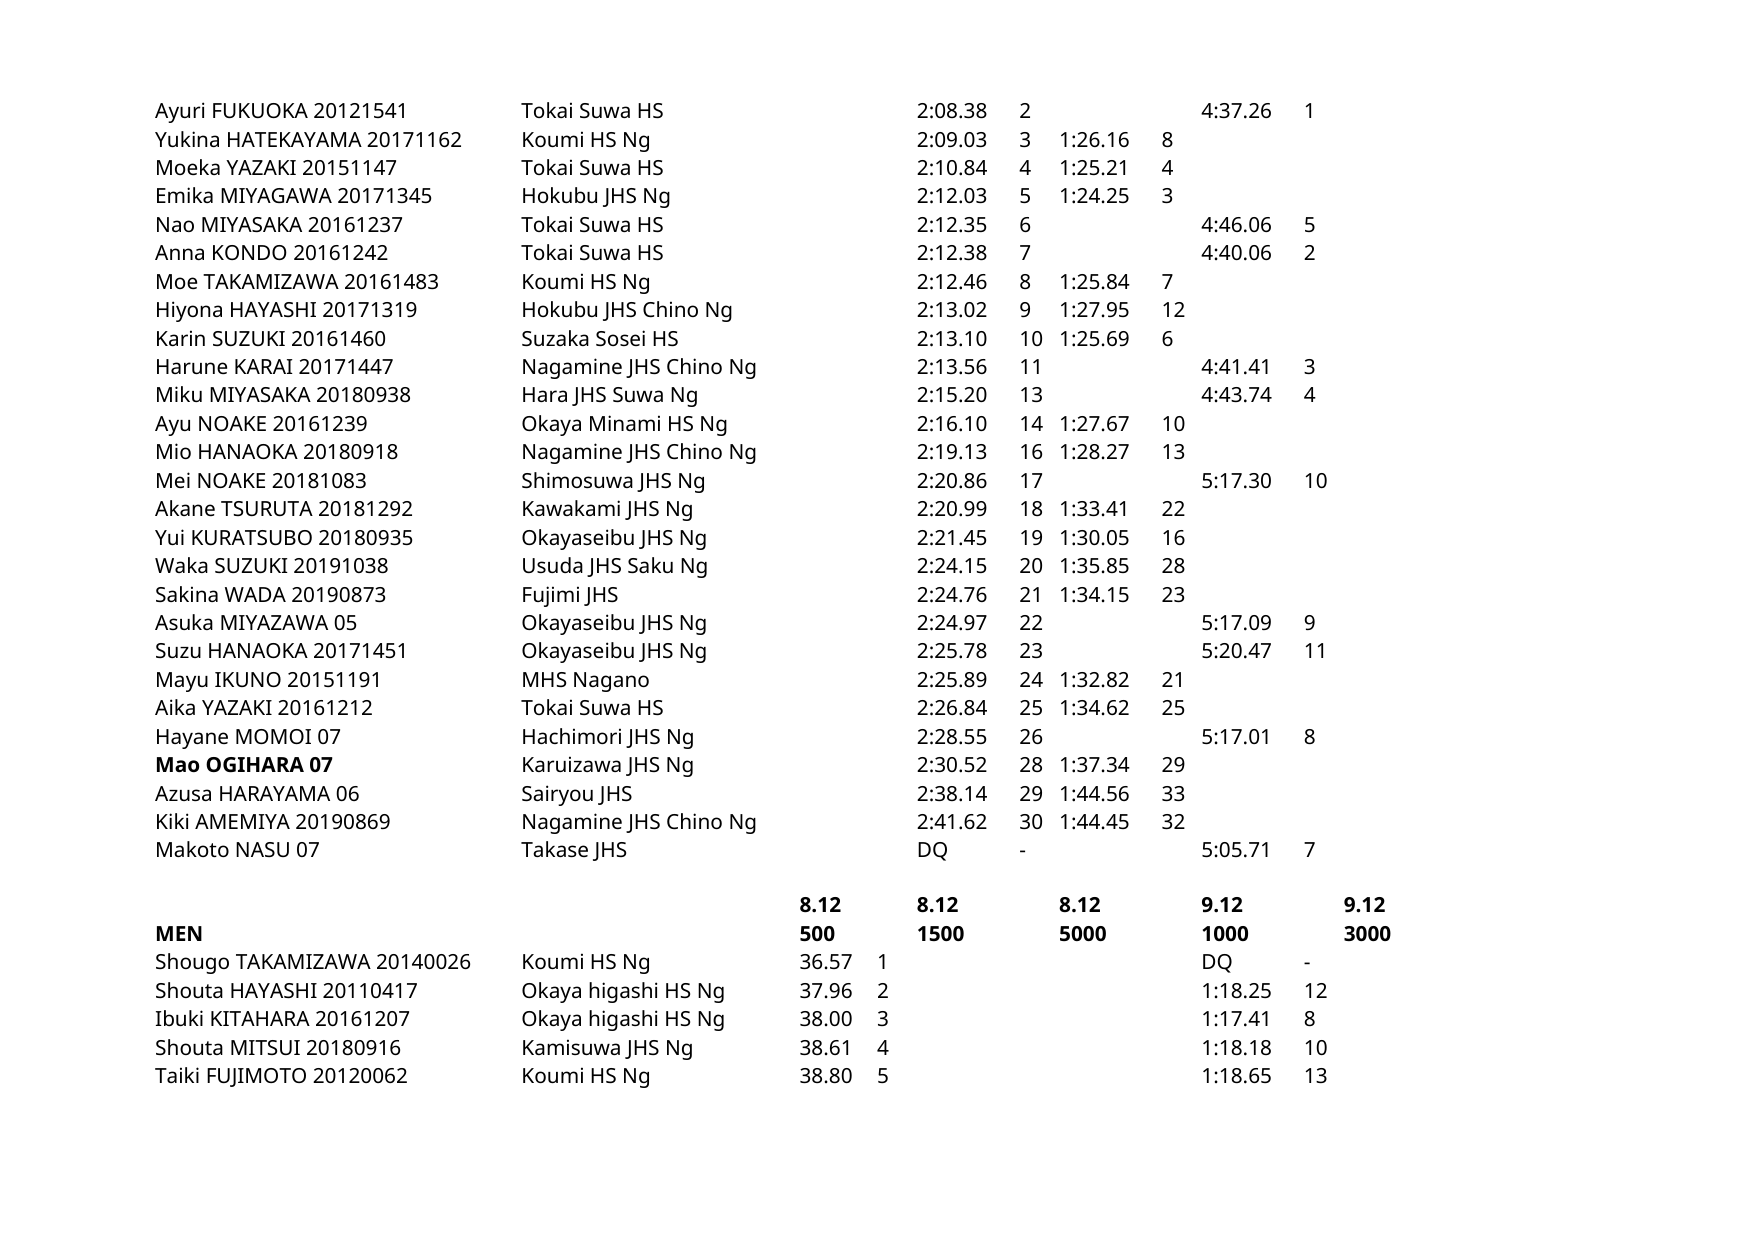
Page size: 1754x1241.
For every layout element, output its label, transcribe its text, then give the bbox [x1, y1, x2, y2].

text MEN 500 1500 5000 1000 3000 [155, 919, 1606, 947]
text Waka SUZUKI 20191038 Usuda JHS Saku Ng 2:24.15 20 1:35.85 28 [155, 551, 1606, 580]
text Mei NOAKE 20181083 Shimosuwa JHS Ng 2:20.86 17 5:17.30 10 [155, 466, 1606, 494]
text Azusa HARAYAMA 06 Sairyou JHS 2:38.14 29 1:44.56 33 [155, 779, 1606, 807]
text Mao OGIHARA 07 Karuizawa JHS Ng 2:30.52 28 1:37.34 29 [155, 750, 1606, 779]
text Yukina HATEKAYAMA 20171162 Koumi HS Ng 2:09.03 3 1:26.16 8 [155, 125, 1606, 153]
text Yui KURATSUBO 20180935 Okayaseibu JHS Ng 2:21.45 19 1:30.05 16 [155, 523, 1606, 551]
text Shougo TAKAMIZAWA 20140026 Koumi HS Ng 36.57 1 DQ - [155, 947, 1606, 976]
text Mio HANAOKA 20180918 Nagamine JHS Chino Ng 2:19.13 16 1:28.27 13 [155, 437, 1606, 466]
text Ayu NOAKE 20161239 Okaya Minami HS Ng 2:16.10 14 1:27.67 10 [155, 409, 1606, 437]
text Shouta HAYASHI 20110417 Okaya higashi HS Ng 37.96 2 1:18.25 12 [155, 976, 1606, 1004]
text Nao MIYASAKA 20161237 Tokai Suwa HS 2:12.35 6 4:46.06 5 [155, 210, 1606, 238]
text Sakina WADA 20190873 Fujimi JHS 2:24.76 21 1:34.15 23 [155, 580, 1606, 608]
text Mayu IKUNO 20151191 MHS Nagano 2:25.89 24 1:32.82 21 [155, 665, 1606, 693]
text Hiyona HAYASHI 20171319 Hokubu JHS Chino Ng 2:13.02 9 1:27.95 12 [155, 295, 1606, 324]
text Aika YAZAKI 20161212 Tokai Suwa HS 2:26.84 25 1:34.62 25 [155, 693, 1606, 722]
text 8.12 8.12 8.12 9.12 9.12 [155, 890, 1606, 919]
text Hayane MOMOI 07 Hachimori JHS Ng 2:28.55 26 5:17.01 8 [155, 722, 1606, 750]
text Ibuki KITAHARA 20161207 Okaya higashi HS Ng 38.00 3 1:17.41 8 [155, 1004, 1606, 1033]
text Karin SUZUKI 20161460 Suzaka Sosei HS 2:13.10 10 1:25.69 6 [155, 324, 1606, 352]
text Emika MIYAGAWA 20171345 Hokubu JHS Ng 2:12.03 5 1:24.25 3 [155, 182, 1606, 210]
text Harune KARAI 20171447 Nagamine JHS Chino Ng 2:13.56 11 4:41.41 3 [155, 352, 1606, 381]
text Anna KONDO 20161242 Tokai Suwa HS 2:12.38 7 4:40.06 2 [155, 238, 1606, 267]
text Moe TAKAMIZAWA 20161483 Koumi HS Ng 2:12.46 8 1:25.84 7 [155, 267, 1606, 295]
text Miku MIYASAKA 20180938 Hara JHS Suwa Ng 2:15.20 13 4:43.74 4 [155, 381, 1606, 409]
text Asuka MIYAZAWA 05 Okayaseibu JHS Ng 2:24.97 22 5:17.09 9 [155, 608, 1606, 637]
text Akane TSURUTA 20181292 Kawakami JHS Ng 2:20.99 18 1:33.41 22 [155, 494, 1606, 523]
text Moeka YAZAKI 20151147 Tokai Suwa HS 2:10.84 4 1:25.21 4 [155, 153, 1606, 182]
text Taiki FUJIMOTO 20120062 Koumi HS Ng 38.80 5 1:18.65 13 [155, 1061, 1606, 1089]
text Makoto NASU 07 Takase JHS DQ - 5:05.71 7 [155, 836, 1606, 864]
text Suzu HANAOKA 20171451 Okayaseibu JHS Ng 2:25.78 23 5:20.47 11 [155, 637, 1606, 665]
text Shouta MITSUI 20180916 Kamisuwa JHS Ng 38.61 4 1:18.18 10 [155, 1033, 1606, 1061]
text Ayuri FUKUOKA 20121541 Tokai Suwa HS 2:08.38 2 4:37.26 1 [155, 96, 1606, 125]
text Kiki AMEMIYA 20190869 Nagamine JHS Chino Ng 2:41.62 30 1:44.45 32 [155, 807, 1606, 836]
